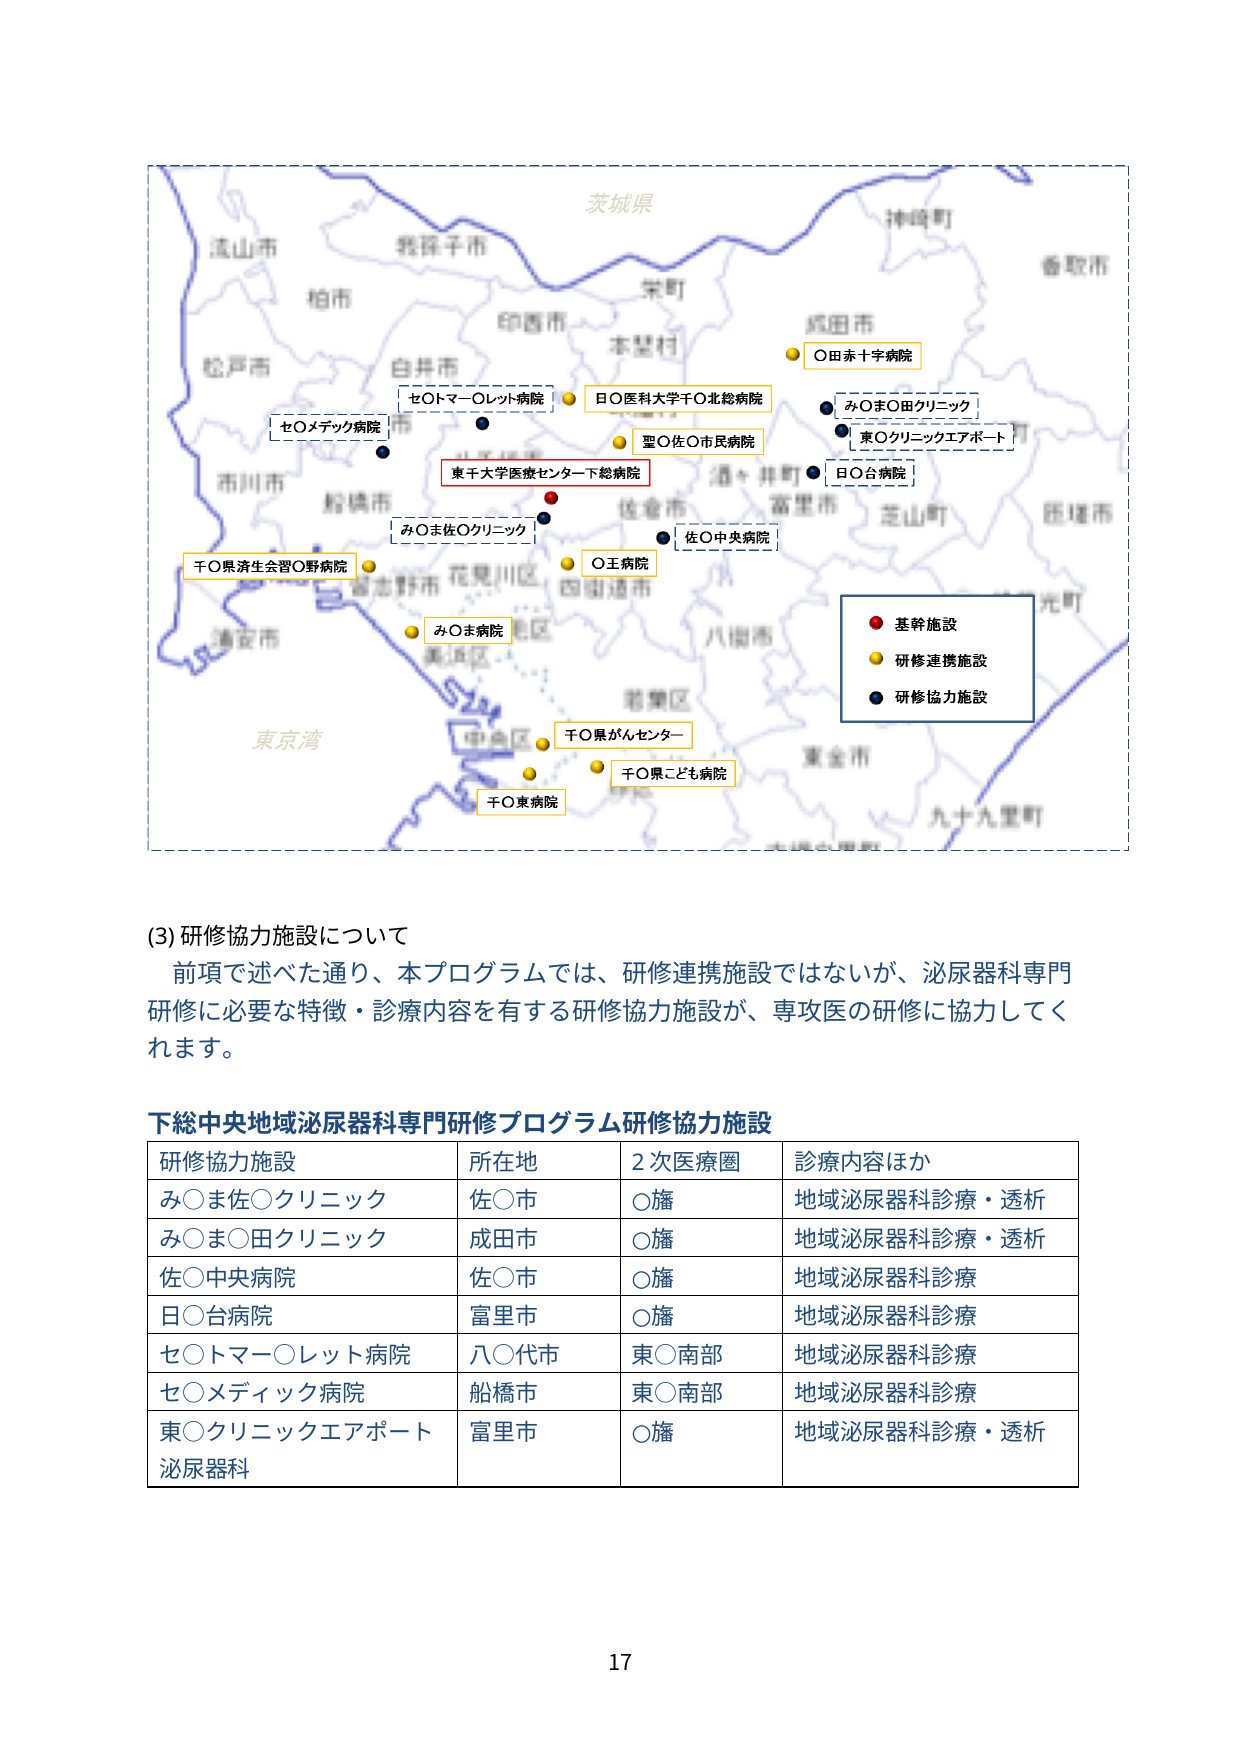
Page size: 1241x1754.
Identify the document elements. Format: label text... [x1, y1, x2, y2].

table_cell み○ま○田クリニック [148, 1219, 457, 1256]
table_cell 地域泌尿器科診療 [783, 1257, 1078, 1295]
table_cell ○旛 [621, 1180, 782, 1218]
table_cell 地域泌尿器科診療・透析 [783, 1219, 1078, 1256]
table_cell 地域泌尿器科診療・透析 [783, 1180, 1078, 1218]
table_cell ○旛 [621, 1296, 782, 1333]
text 下総中央地域泌尿器科専門研修プログラム研修協力施設 [148, 1103, 1092, 1141]
table_header 研修協力施設 [148, 1142, 457, 1179]
text (3) 研修協力施設について [148, 916, 1092, 953]
table_cell み○ま佐○クリニック [148, 1180, 457, 1218]
table_cell ○旛 [621, 1411, 782, 1486]
table_header 所在地 [458, 1142, 620, 1179]
table_cell 地域泌尿器科診療・透析 [783, 1411, 1078, 1486]
table_cell ○旛 [621, 1219, 782, 1256]
picture [147, 165, 1129, 851]
table_cell 地域泌尿器科診療 [783, 1334, 1078, 1372]
table_header 2次医療圏 [621, 1142, 782, 1179]
table_header 診療内容ほか [783, 1142, 1078, 1179]
table_cell 東○クリニックエアポート泌尿器科 [148, 1411, 457, 1486]
table_cell 佐○市 [458, 1257, 620, 1295]
table_cell 佐○市 [458, 1180, 620, 1218]
table_cell 八○代市 [458, 1334, 620, 1372]
table_cell 船橋市 [458, 1373, 620, 1410]
table_cell 東○南部 [621, 1373, 782, 1410]
table_cell セ○メディック病院 [148, 1373, 457, 1410]
table_cell 佐○中央病院 [148, 1257, 457, 1295]
table_cell 成田市 [458, 1219, 620, 1256]
table_cell 富里市 [458, 1411, 620, 1486]
table_cell 富里市 [458, 1296, 620, 1333]
text 前項で述べた通り、本プログラムでは、研修連携施設ではないが、泌尿器科専門研修に必要な特徴・診療内容を有する研修協力施設が、専攻医の研修に協力してくれます。 [148, 953, 1092, 1066]
table_cell 地域泌尿器科診療 [783, 1373, 1078, 1410]
table_cell ○旛 [621, 1257, 782, 1295]
table_cell 東○南部 [621, 1334, 782, 1372]
table_cell 日○台病院 [148, 1296, 457, 1333]
table_cell セ○トマー○レット病院 [148, 1334, 457, 1372]
table_cell 地域泌尿器科診療 [783, 1296, 1078, 1333]
